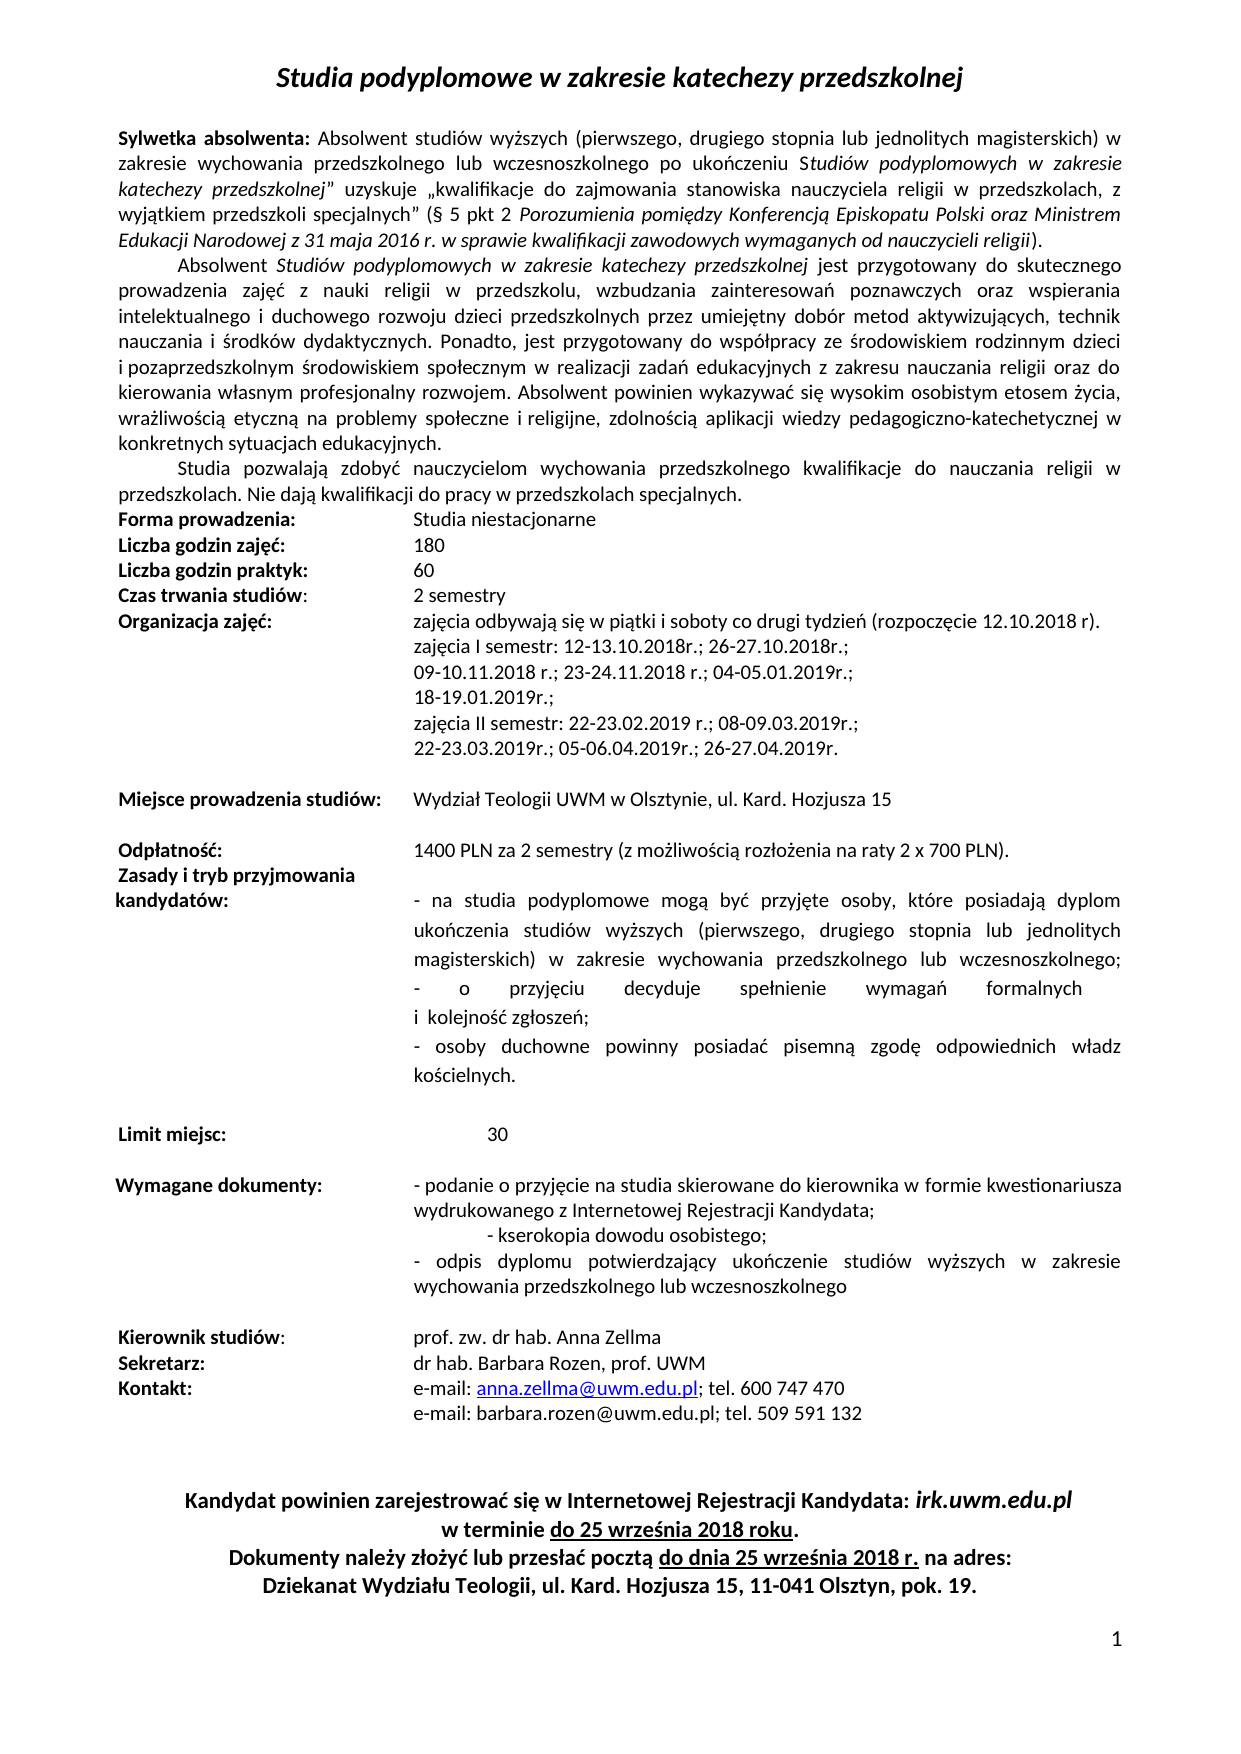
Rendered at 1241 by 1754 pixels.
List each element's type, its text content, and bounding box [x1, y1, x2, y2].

text Absolwent Studiów podyplomowych w zakresie katechezy przedszkolnej jest przygotowany do skutecznego prowadzenia zajęć z nauki religii w przedszkolu, wzbudzania zainteresowań poznawczych oraz wspierania intelektualnego i duchowego rozwoju dzieci przedszkolnych przez umiejętny dobór metod aktywizujących, technik nauczania i środków dydaktycznych. Ponadto, jest przygotowany do współpracy ze środowiskiem rodzinnym dzieci i pozaprzedszkolnym środowiskiem społecznym w realizacji zadań edukacyjnych z zakresu nauczania religii oraz do kierowania własnym profesjonalny rozwojem. Absolwent powinien wykazywać się wysokim osobistym etosem życia, wrażliwością etyczną na problemy społeczne i religijne, zdolnością aplikacji wiedzy pedagogiczno-katechetycznej w konkretnych sytuacjach edukacyjnych. [118, 252, 1122, 456]
text Zasady i tryb przyjmowania [118, 862, 1122, 888]
text Kandydat powinien zarejestrować się w Internetowej Rejestracji Kandydata: irk.uwm.edu.pl [118, 1484, 1122, 1515]
text - odpis dyplomu potwierdzający ukończenie studiów wyższych w zakresie wychowania przedszkolnego lub wczesnoszkolnego [413, 1248, 1122, 1299]
text Limit miejsc: 30 [118, 1121, 1122, 1146]
text Kontakt: e-mail: anna.zellma@uwm.edu.pl; tel. 600 747 470 [118, 1375, 1122, 1401]
text zajęcia II semestr: 22-23.02.2019 r.; 08-09.03.2019r.; 22-23.03.2019r.; 05-06.04.2019r.; 26-27.04.2019r. [413, 710, 1122, 761]
text w terminie do 25 września 2018 roku. Dokumenty należy złożyć lub przesłać pocztą do dnia 25 września 2018 r. na adres: [118, 1515, 1122, 1571]
text kandydatów: - na studia podyplomowe mogą być przyjęte osoby, które posiadają dyplom ukończenia studiów wyższych (pierwszego, drugiego stopnia lub jednolitych magisterskich) w zakresie wychowania przedszkolnego lub wczesnoszkolnego; - o przyjęciu decyduje spełnienie wymagań formalnych i kolejność zgłoszeń; [45, 888, 1122, 1030]
text Miejsce prowadzenia studiów: Wydział Teologii UWM w Olsztynie, ul. Kard. Hozjusza 15 [118, 786, 1122, 811]
text Studia pozwalają zdobyć nauczycielom wychowania przedszkolnego kwalifikacje do nauczania religii w przedszkolach. Nie dają kwalifikacji do pracy w przedszkolach specjalnych. [118, 456, 1122, 506]
text Sylwetka absolwenta: Absolwent studiów wyższych (pierwszego, drugiego stopnia lub jednolitych magisterskich) w zakresie wychowania przedszkolnego lub wczesnoszkolnego po ukończeniu Studiów podyplomowych w zakresie katechezy przedszkolnej” uzyskuje „kwalifikacje do zajmowania stanowiska nauczyciela religii w przedszkolach, z wyjątkiem przedszkoli specjalnych” (§ 5 pkt 2 Porozumienia pomiędzy Konferencją Episkopatu Polski oraz Ministrem Edukacji Narodowej z 31 maja 2016 r. w sprawie kwalifikacji zawodowych wymaganych od nauczycieli religii). [118, 125, 1122, 252]
text Organizacja zajęć: zajęcia odbywają się w piątki i soboty co drugi tydzień (rozpoczęcie 12.10.2018 r). [118, 608, 1122, 633]
text Sekretarz: dr hab. Barbara Rozen, prof. UWM [118, 1350, 1122, 1375]
text Liczba godzin zajęć: 180 [118, 532, 1122, 557]
text Odpłatność: 1400 PLN za 2 semestry (z możliwością rozłożenia na raty 2 x 700 PLN). [118, 837, 1122, 862]
text zajęcia I semestr: 12-13.10.2018r.; 26-27.10.2018r.; 09-10.11.2018 r.; 23-24.11.2018 r.; 04-05.01.2019r.; 18-19.01.2019r.; [413, 633, 1122, 710]
list Forma prowadzenia: Studia niestacjonarne [118, 506, 1122, 532]
text - kserokopia dowodu osobistego; [118, 1223, 1122, 1248]
text Liczba godzin praktyk: 60 [118, 557, 1122, 583]
text Dziekanat Wydziału Teologii, ul. Kard. Hozjusza 15, 11-041 Olsztyn, pok. 19. [118, 1571, 1122, 1599]
text Studia podyplomowe w zakresie katechezy przedszkolnej [118, 59, 1122, 95]
text Kierownik studiów: prof. zw. dr hab. Anna Zellma [118, 1324, 1122, 1350]
text - osoby duchowne powinny posiadać pisemną zgodę odpowiednich władz kościelnych. [413, 1033, 1122, 1088]
text Czas trwania studiów: 2 semestry [118, 583, 1122, 608]
text e-mail: barbara.rozen@uwm.edu.pl; tel. 509 591 132 [413, 1401, 1122, 1426]
text Wymagane dokumenty: - podanie o przyjęcie na studia skierowane do kierownika w formie kwestionariusza wydrukowanego z Internetowej Rejestracji Kandydata; [45, 1172, 1122, 1223]
